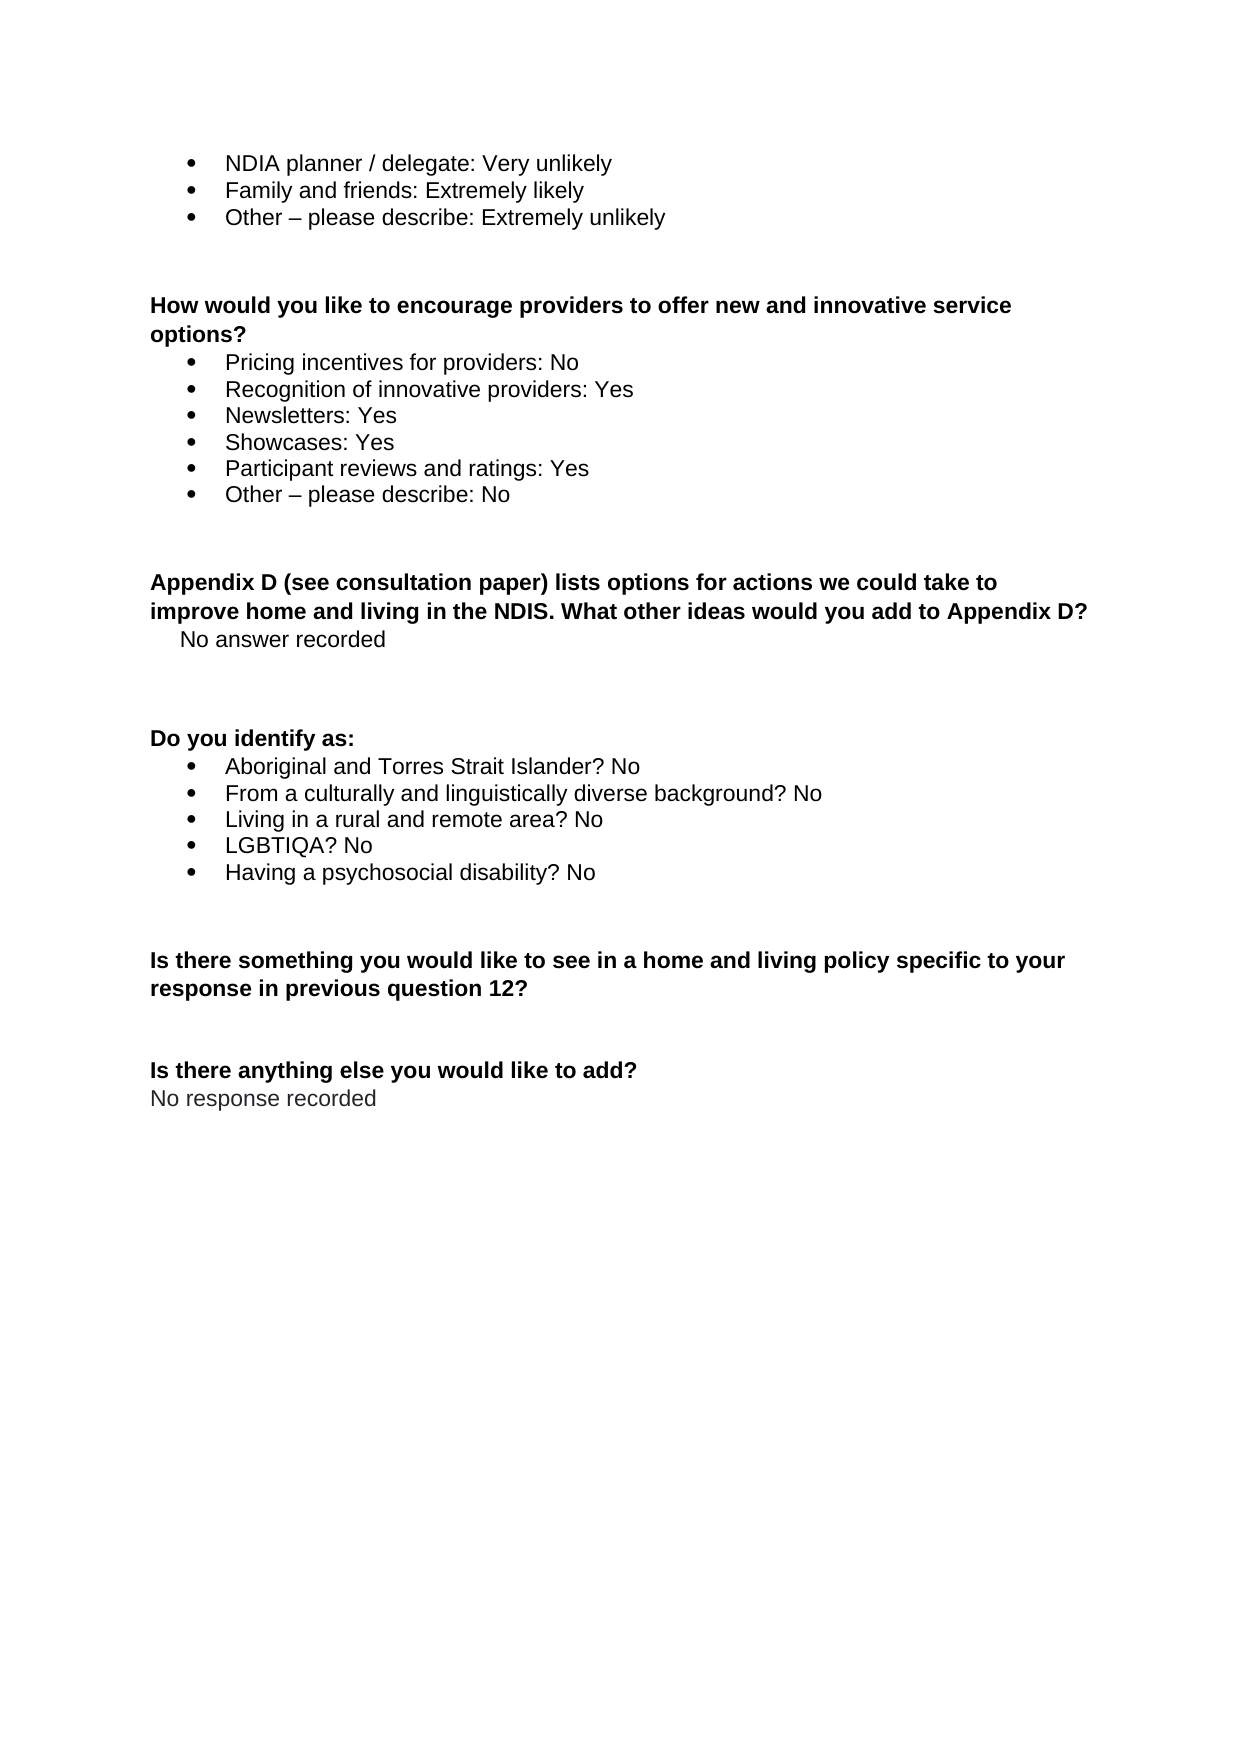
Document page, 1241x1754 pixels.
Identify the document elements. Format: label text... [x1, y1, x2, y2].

list Living in a rural and remote area? No [187, 806, 1090, 832]
subtitle Do you identify as: [150, 725, 1090, 751]
list Participant reviews and ratings: Yes [187, 455, 1090, 481]
list Aboriginal and Torres Strait Islander? No [187, 753, 1090, 779]
list Pricing incentives for providers: No [187, 349, 1090, 376]
list Recognition of innovative providers: Yes [187, 376, 1090, 402]
subtitle Appendix D (see consultation paper) lists options for actions we could take to improve home and living in the NDIS. What other ideas would you add to Appendix D? [150, 569, 1090, 624]
list Newsletters: Yes [187, 402, 1090, 428]
subtitle Is there anything else you would like to add? [150, 1057, 1090, 1083]
list NDIA planner / delegate: Very unlikely [187, 150, 1090, 176]
list Other – please describe: Extremely unlikely [187, 204, 1090, 231]
list From a culturally and linguistically diverse background? No [187, 779, 1090, 806]
text No answer recorded [179, 626, 1090, 652]
subtitle Is there something you would like to see in a home and living policy specific to your response in previous question 12? [150, 947, 1090, 1001]
list Showcases: Yes [187, 428, 1090, 455]
subtitle How would you like to encourage providers to offer new and innovative service options? [150, 292, 1090, 347]
text No response recorded [150, 1085, 1090, 1112]
list Other – please describe: No [187, 481, 1090, 507]
list Having a psychosocial disability? No [187, 858, 1090, 885]
list LGBTIQA? No [187, 832, 1090, 858]
list Family and friends: Extremely likely [187, 176, 1090, 204]
